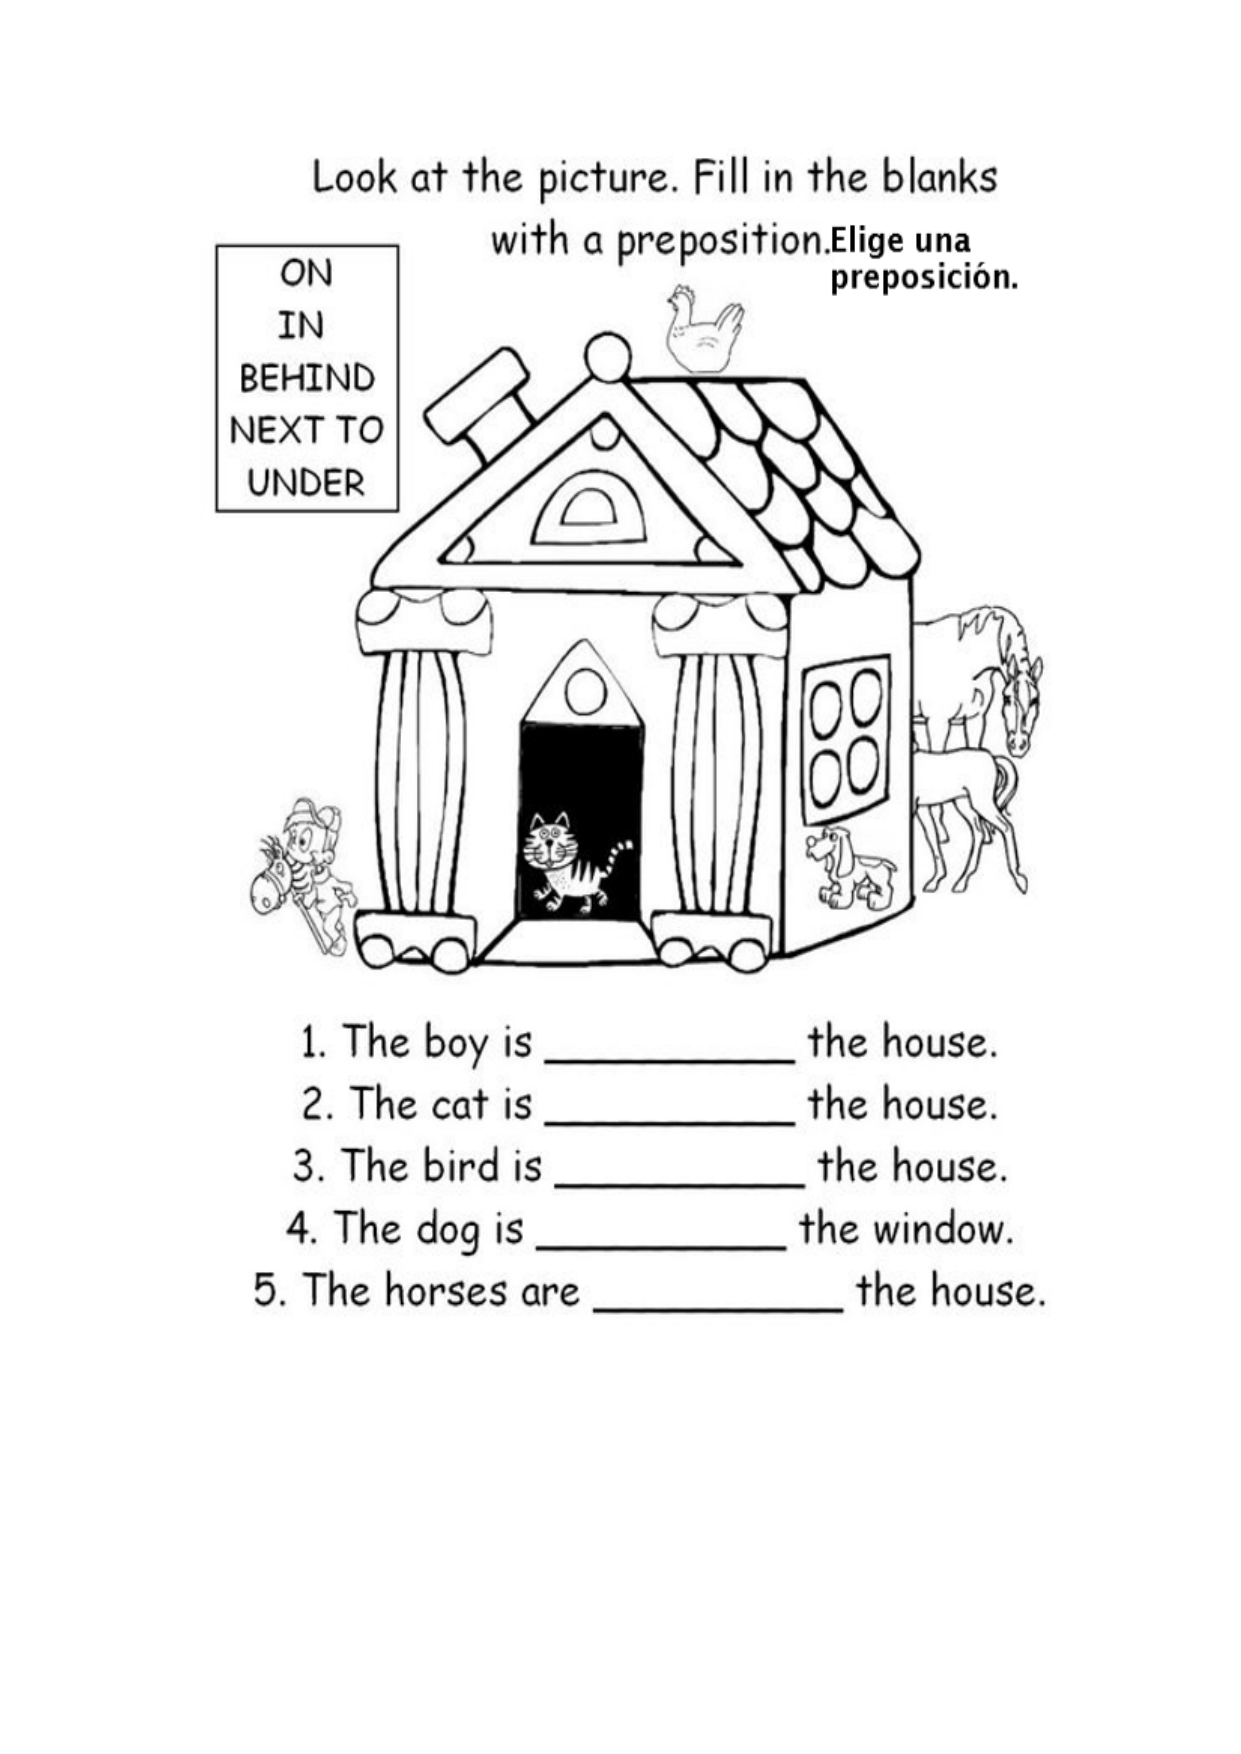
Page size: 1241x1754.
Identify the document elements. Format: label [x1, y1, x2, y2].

picture [177, 147, 1063, 1405]
